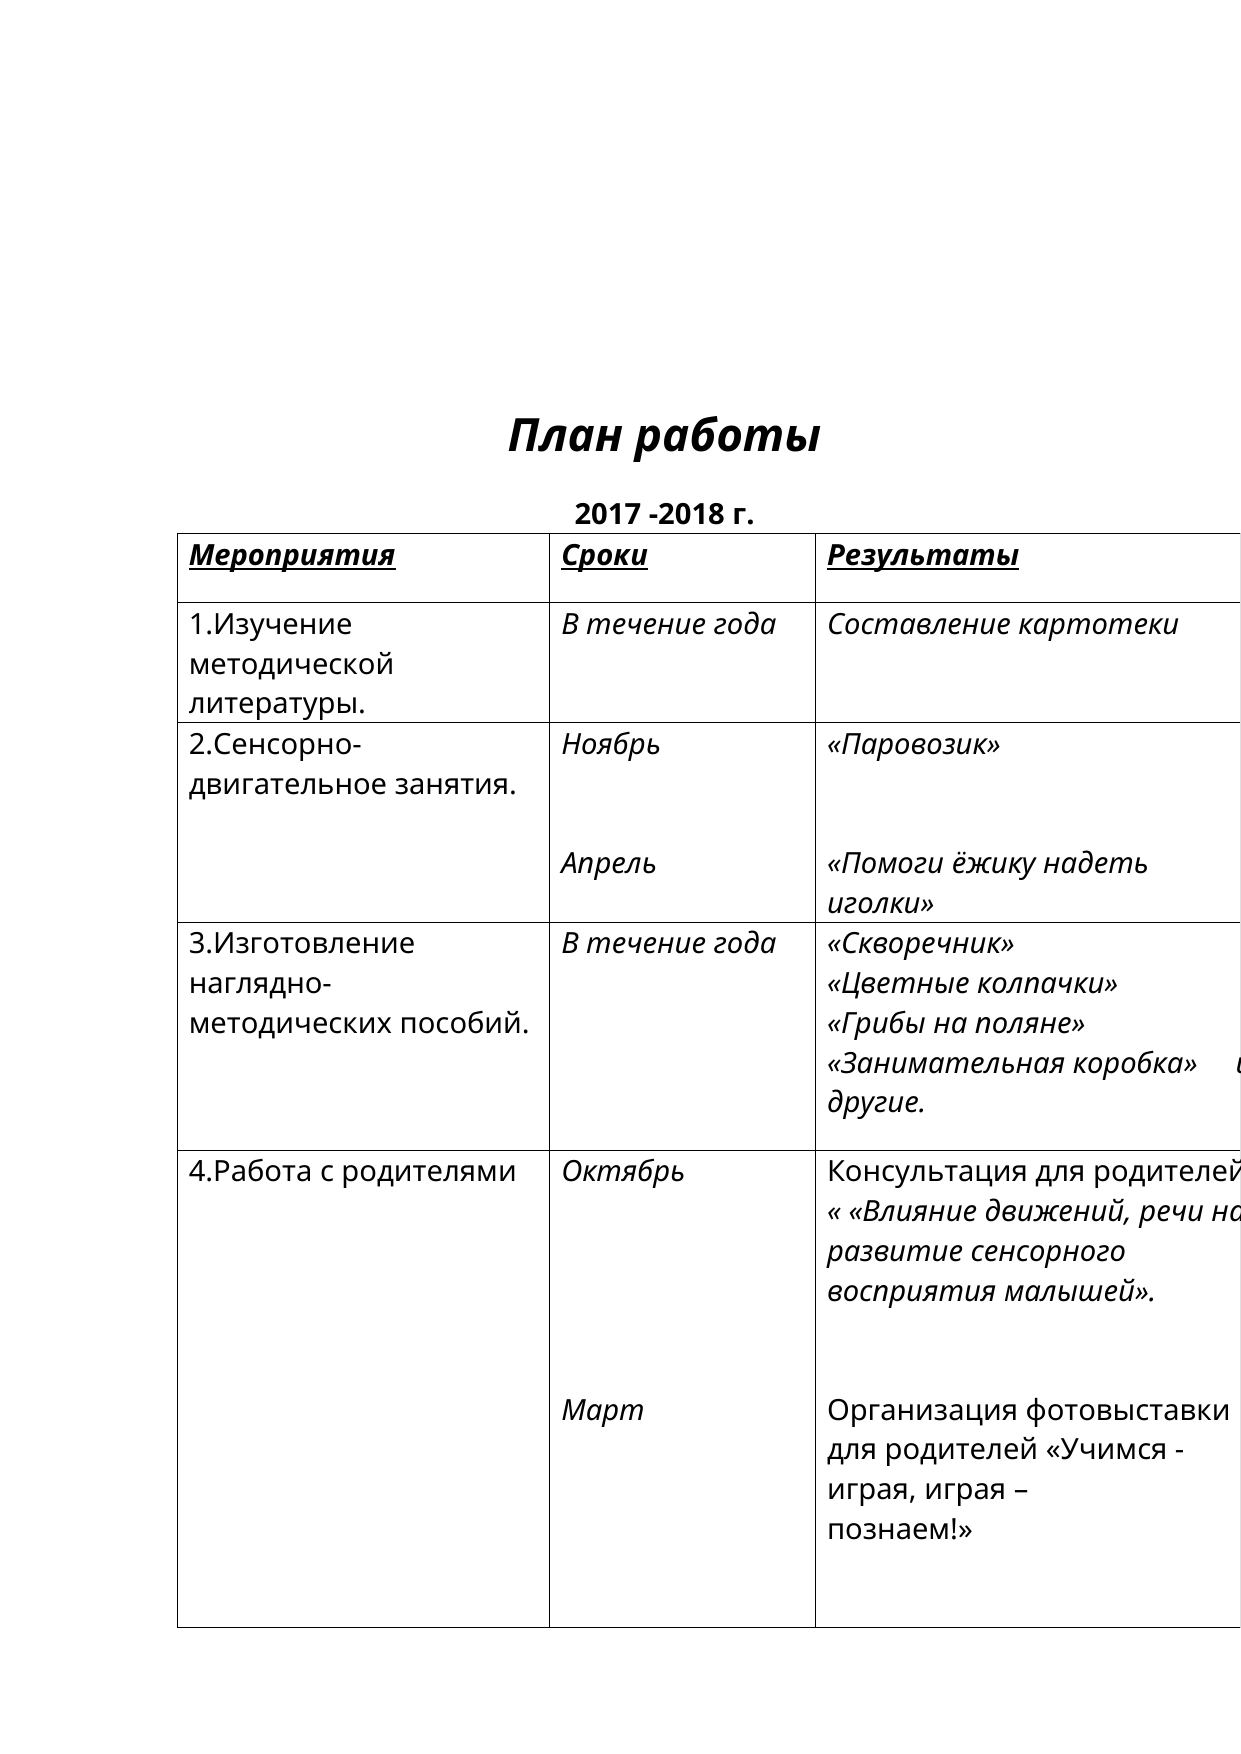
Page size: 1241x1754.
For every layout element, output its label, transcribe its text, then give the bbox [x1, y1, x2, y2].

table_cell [816, 1151, 1240, 1627]
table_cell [178, 1151, 549, 1627]
table_header Результаты [816, 534, 1240, 602]
table_cell «Паровозик» «Помоги ёжику надеть иголки» [816, 723, 1240, 922]
table_cell Октябрь Март Апрель [550, 1151, 815, 1627]
table_cell «Скворечник» «Цветные колпачки» «Грибы на поляне» «Занимательная коробка» и другие. [816, 923, 1240, 1150]
table_header Сроки [550, 534, 815, 602]
table_cell Ноябрь Апрель [550, 723, 815, 922]
text 2017 -2018 г. [177, 493, 1152, 533]
table_cell 1.Изучение методической литературы. [178, 603, 549, 722]
text План работы [177, 402, 1152, 465]
table_cell Составление картотеки [816, 603, 1240, 722]
table_cell В течение года [550, 603, 815, 722]
table_cell 2.Сенсорно-двигательное занятия. [178, 723, 549, 922]
table_header Мероприятия [178, 534, 549, 602]
table_cell В течение года [550, 923, 815, 1150]
table_cell 3.Изготовление наглядно- методических пособий. [178, 923, 549, 1150]
